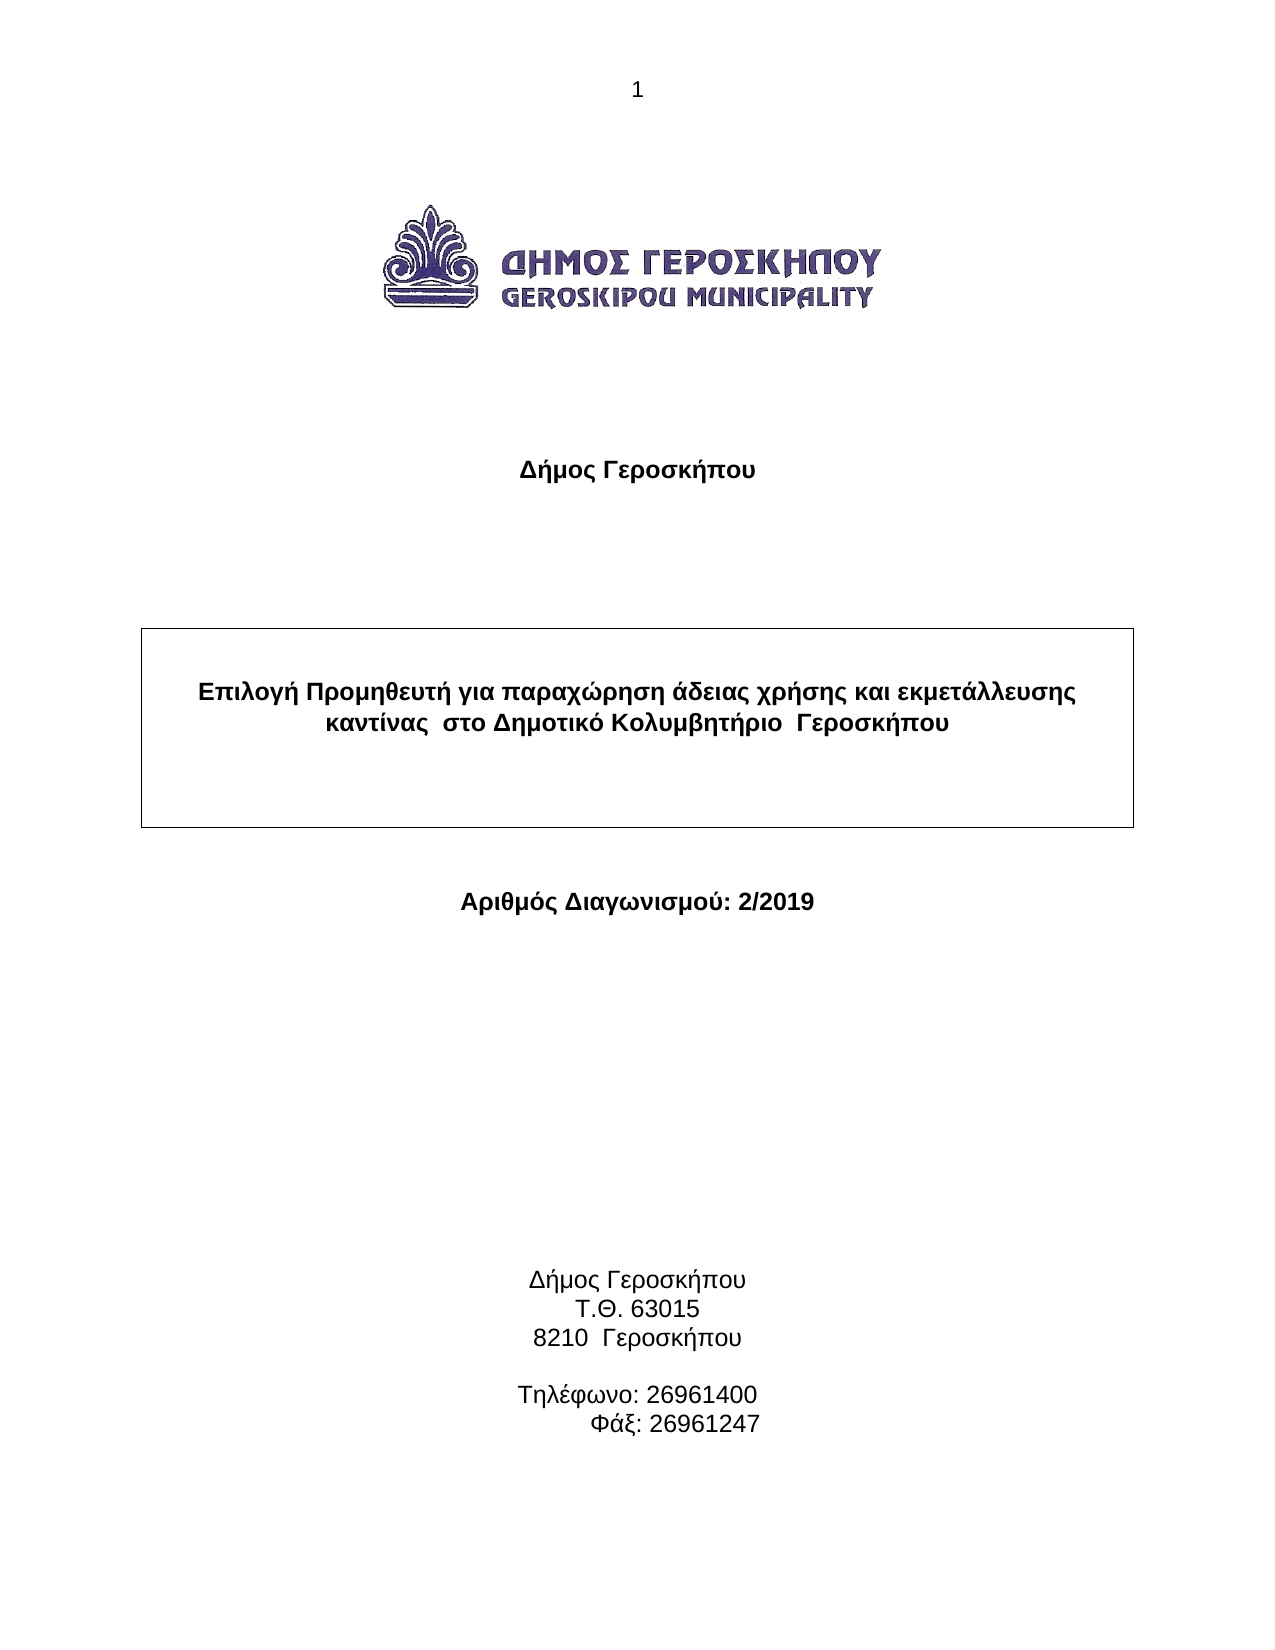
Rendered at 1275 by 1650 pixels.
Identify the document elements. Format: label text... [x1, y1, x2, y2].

text Τηλέφωνο: 26961400 [150, 1380, 1125, 1409]
text 8210 Γεροσκήπου [150, 1323, 1125, 1352]
text Αριθμός Διαγωνισμού: 2/2019 [150, 884, 1125, 915]
text Επιλογή Προμηθευτή για παραχώρηση άδειας χρήσης και εκμετάλλευσης καντίνας στο Δημοτικό Κολυμβητήριο Γεροσκήπου [142, 672, 1133, 737]
text Τ.Θ. 63015 [150, 1294, 1125, 1323]
text Δήμος Γεροσκήπου [150, 1265, 1125, 1294]
picture [346, 202, 929, 309]
text Φάξ: 26961247 [150, 1409, 1125, 1438]
text Δήμος Γεροσκήπου [150, 453, 1125, 484]
